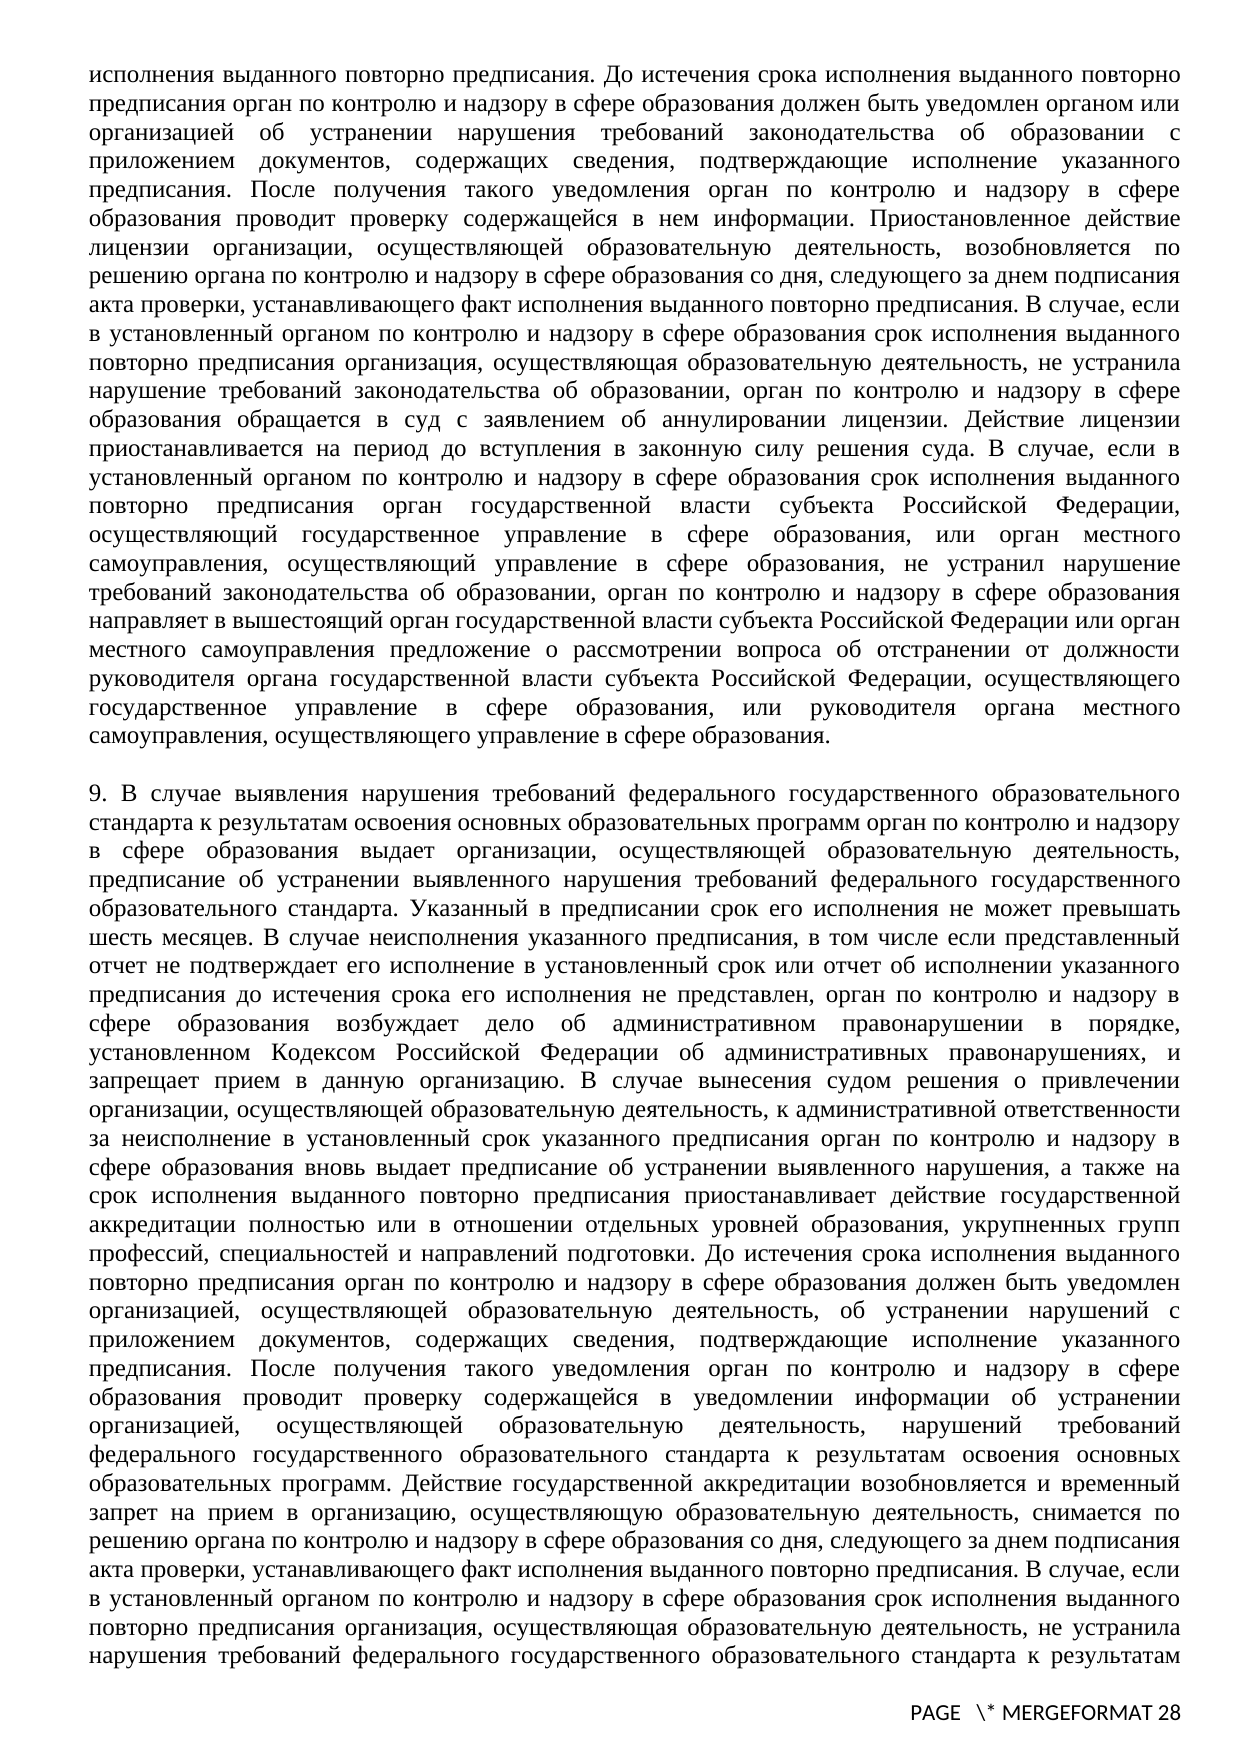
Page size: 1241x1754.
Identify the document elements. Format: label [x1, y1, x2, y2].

text [89, 59, 1181, 749]
text [89, 778, 1181, 1669]
